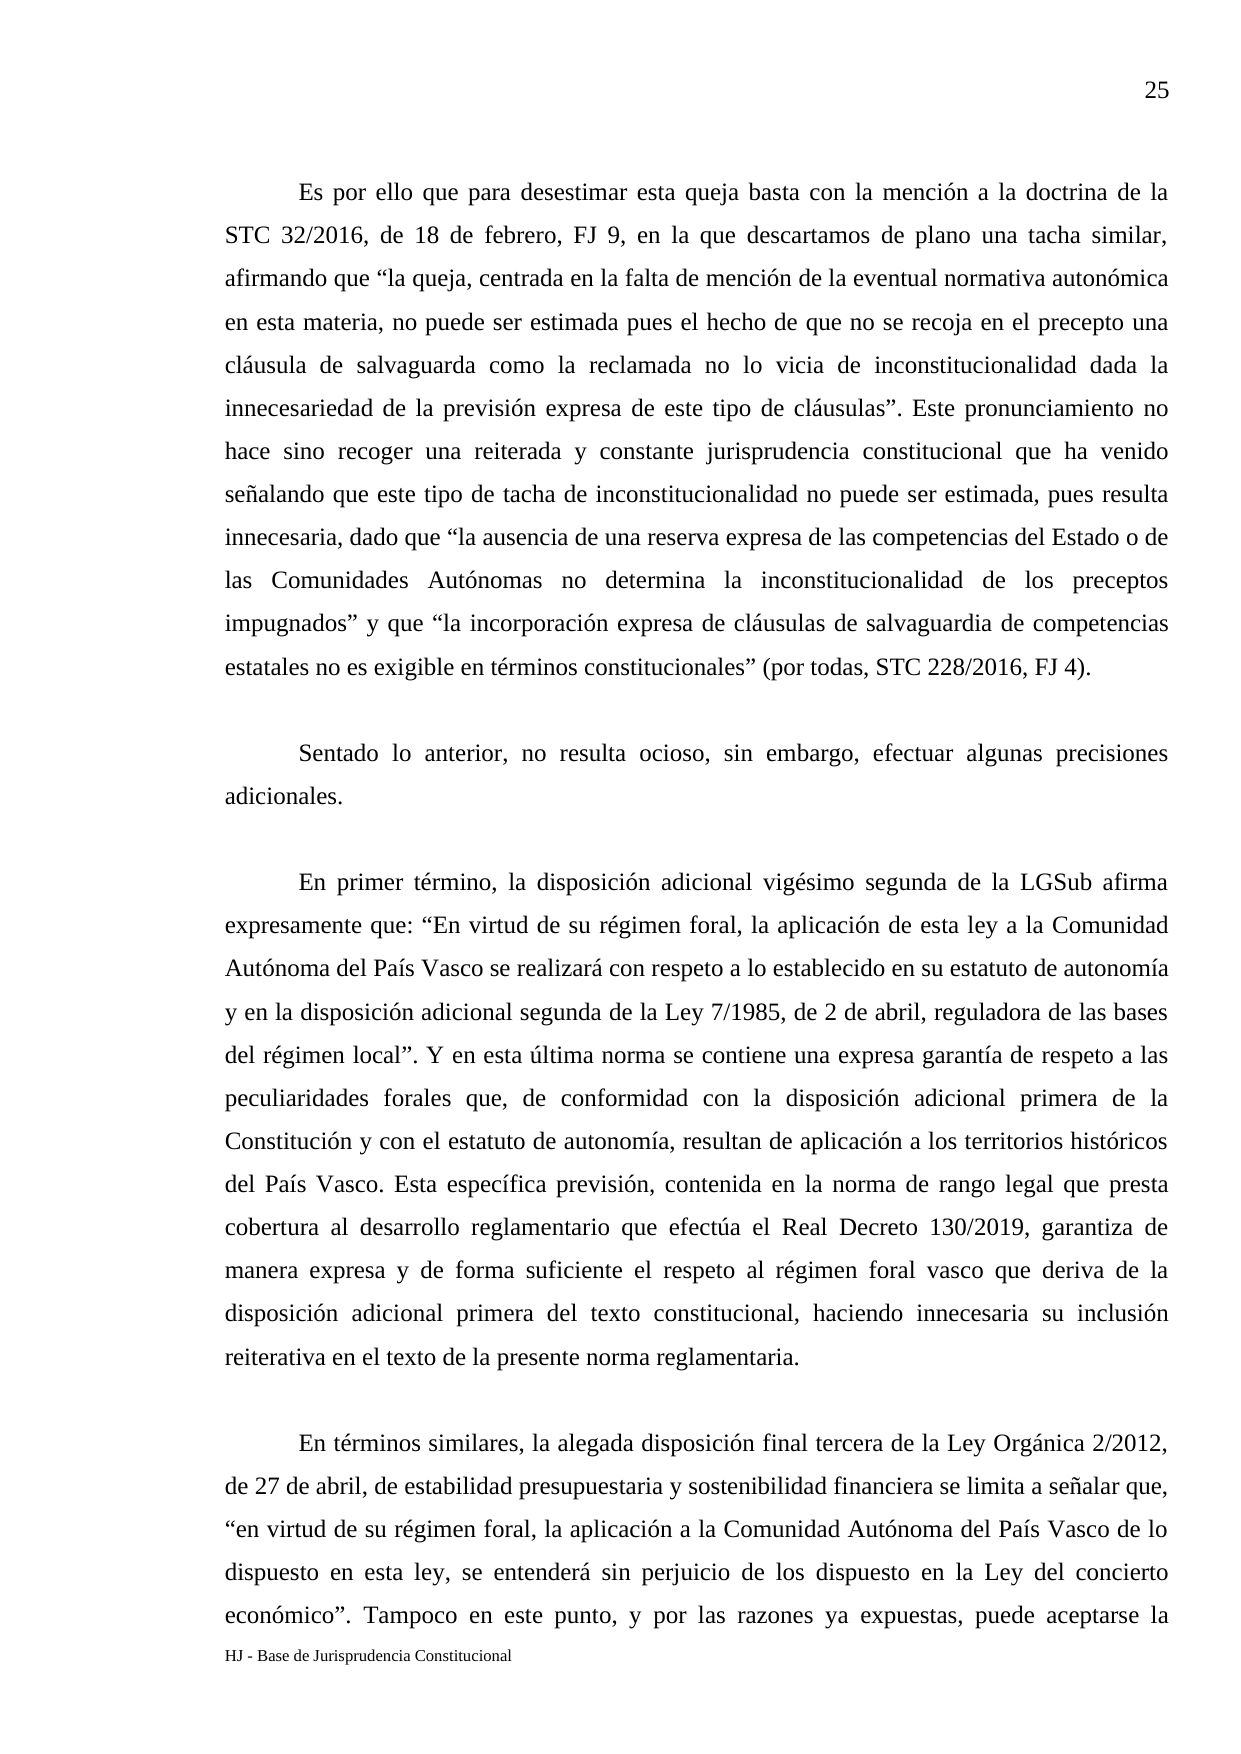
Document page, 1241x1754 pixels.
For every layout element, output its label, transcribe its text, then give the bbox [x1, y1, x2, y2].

text Es por ello que para desestimar esta queja basta con la mención a la doctrina de la STC 32/2016, de 18 de febrero, FJ 9, en la que descartamos de plano una tacha similar, afirmando que “la queja, centrada en la falta de mención de la eventual normativa autonómica en esta materia, no puede ser estimada pues el hecho de que no se recoja en el precepto una cláusula de salvaguarda como la reclamada no lo vicia de inconstitucionalidad dada la innecesariedad de la previsión expresa de este tipo de cláusulas”. Este pronunciamiento no hace sino recoger una reiterada y constante jurisprudencia constitucional que ha venido señalando que este tipo de tacha de inconstitucionalidad no puede ser estimada, pues resulta innecesaria, dado que “la ausencia de una reserva expresa de las competencias del Estado o de las Comunidades Autónomas no determina la inconstitucionalidad de los preceptos impugnados” y que “la incorporación expresa de cláusulas de salvaguardia de competencias estatales no es exigible en términos constitucionales” (por todas, STC 228/2016, FJ 4). [224, 177, 1169, 680]
text En primer término, la disposición adicional vigésimo segunda de la LGSub afirma expresamente que: “En virtud de su régimen foral, la aplicación de esta ley a la Comunidad Autónoma del País Vasco se realizará con respeto a lo establecido en su estatuto de autonomía y en la disposición adicional segunda de la Ley 7/1985, de 2 de abril, reguladora de las bases del régimen local”. Y en esta última norma se contiene una expresa garantía de respeto a las peculiaridades forales que, de conformidad con la disposición adicional primera de la Constitución y con el estatuto de autonomía, resultan de aplicación a los territorios históricos del País Vasco. Esta específica previsión, contenida en la norma de rango legal que presta cobertura al desarrollo reglamentario que efectúa el Real Decreto 130/2019, garantiza de manera expresa y de forma suficiente el respeto al régimen foral vasco que deriva de la disposición adicional primera del texto constitucional, haciendo innecesaria su inclusión reiterativa en el texto de la presente norma reglamentaria. [224, 867, 1169, 1370]
text Sentado lo anterior, no resulta ocioso, sin embargo, efectuar algunas precisiones adicionales. [224, 738, 1169, 810]
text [224, 1428, 1169, 1629]
